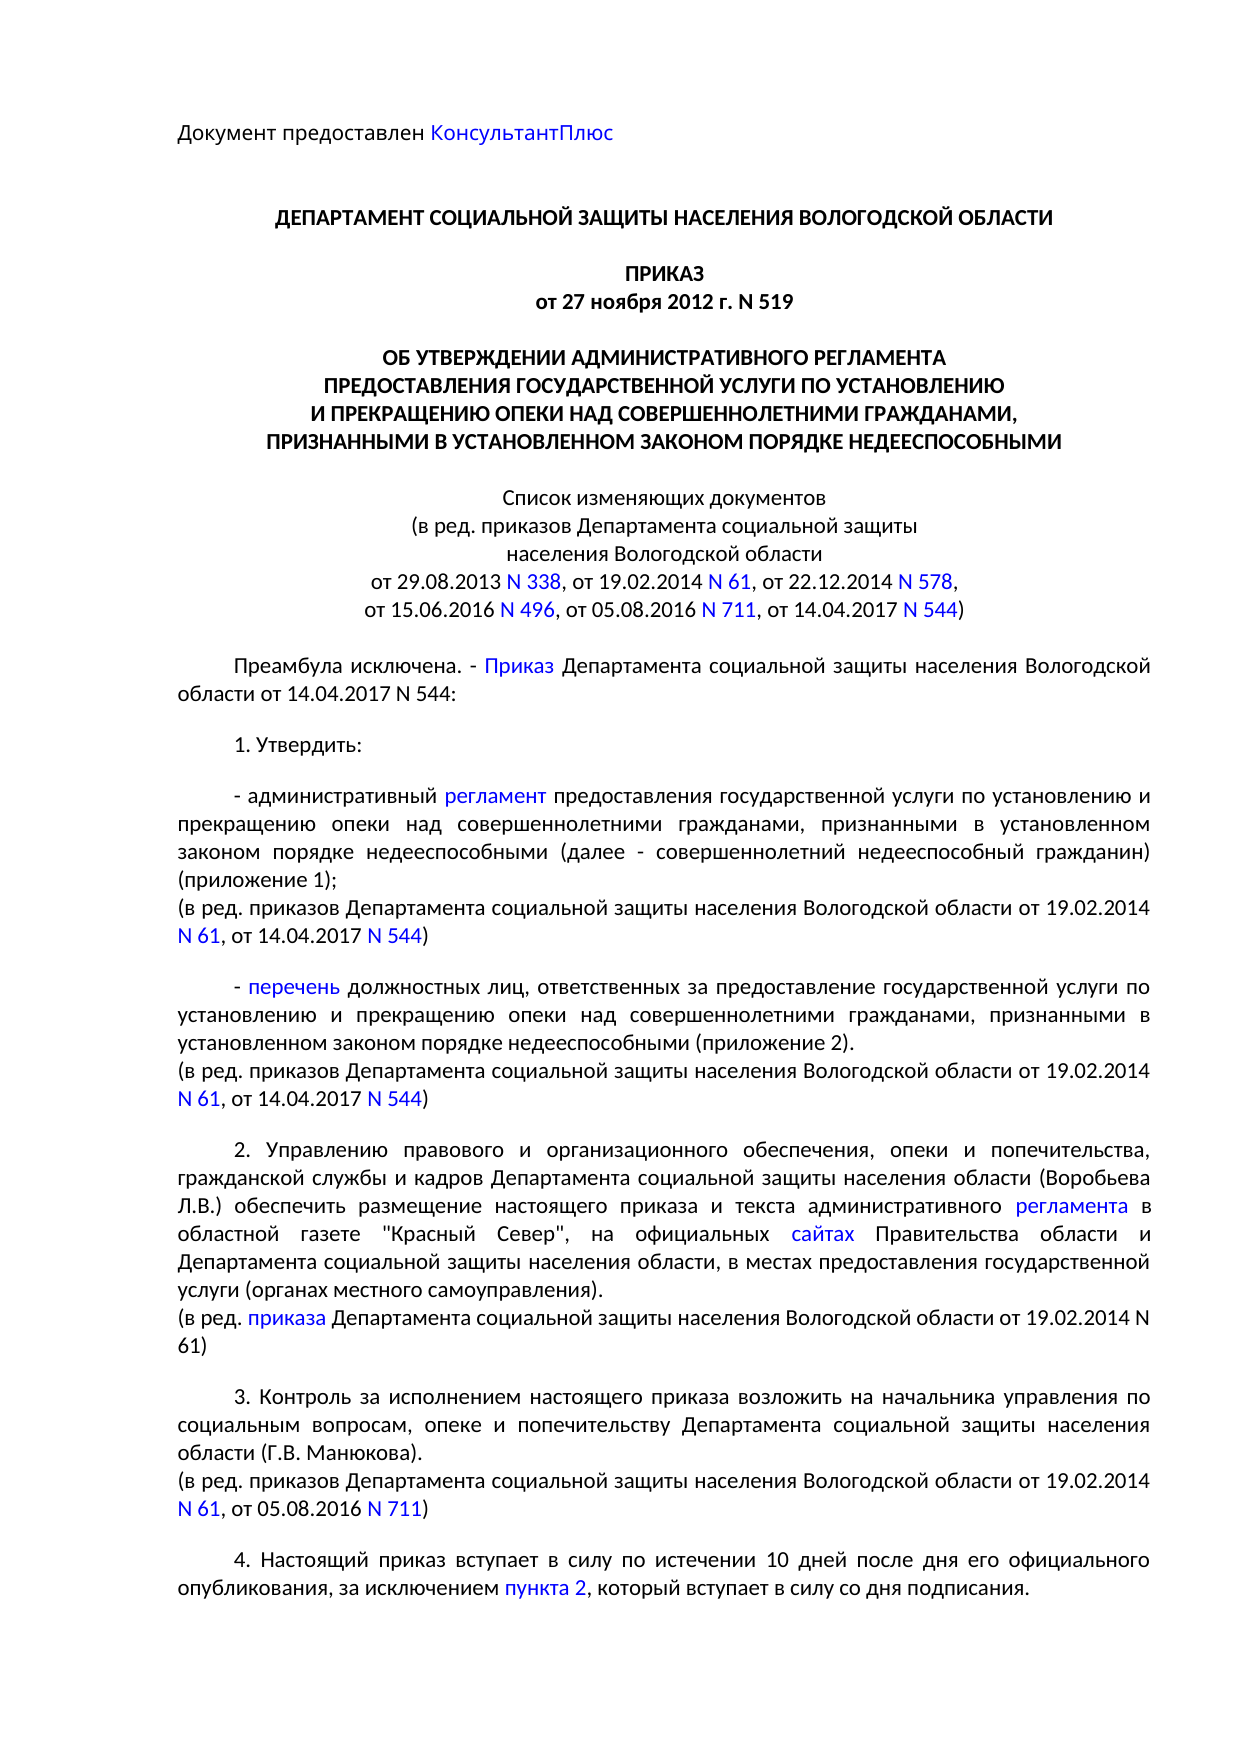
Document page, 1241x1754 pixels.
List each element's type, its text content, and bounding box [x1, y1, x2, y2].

text - перечень должностных лиц, ответственных за предоставление государственной услуги по установлению и прекращению опеки над совершеннолетними гражданами, признанными в установленном законом порядке недееспособными (приложение 2). [177, 972, 1152, 1056]
text населения Вологодской области [177, 539, 1152, 567]
text 4. Настоящий приказ вступает в силу по истечении 10 дней после дня его официального опубликования, за исключением пункта 2, который вступает в силу со дня подписания. [177, 1545, 1152, 1601]
text 2. Управлению правового и организационного обеспечения, опеки и попечительства, гражданской службы и кадров Департамента социальной защиты населения области (Воробьева Л.В.) обеспечить размещение настоящего приказа и текста административного регламента в областной газете "Красный Север", на официальных сайтах Правительства области и Департамента социальной защиты населения области, в местах предоставления государственной услуги (органах местного самоуправления). [177, 1135, 1152, 1303]
text 1. Утвердить: [177, 730, 1152, 758]
title ПРЕДОСТАВЛЕНИЯ ГОСУДАРСТВЕННОЙ УСЛУГИ ПО УСТАНОВЛЕНИЮ [177, 371, 1152, 399]
title ДЕПАРТАМЕНТ СОЦИАЛЬНОЙ ЗАЩИТЫ НАСЕЛЕНИЯ ВОЛОГОДСКОЙ ОБЛАСТИ [177, 203, 1152, 231]
text от 29.08.2013 N 338, от 19.02.2014 N 61, от 22.12.2014 N 578, [177, 567, 1152, 595]
title ОБ УТВЕРЖДЕНИИ АДМИНИСТРАТИВНОГО РЕГЛАМЕНТА [177, 343, 1152, 371]
text Список изменяющих документов [177, 483, 1152, 511]
text (в ред. приказов Департамента социальной защиты населения Вологодской области от 19.02.2014 N 61, от 14.04.2017 N 544) [177, 1056, 1152, 1112]
text - административный регламент предоставления государственной услуги по установлению и прекращению опеки над совершеннолетними гражданами, признанными в установленном законом порядке недееспособными (далее - совершеннолетний недееспособный гражданин) (приложение 1); [177, 781, 1152, 893]
text (в ред. приказа Департамента социальной защиты населения Вологодской области от 19.02.2014 N 61) [177, 1303, 1152, 1359]
text (в ред. приказов Департамента социальной защиты населения Вологодской области от 19.02.2014 N 61, от 14.04.2017 N 544) [177, 893, 1152, 949]
text Преамбула исключена. - Приказ Департамента социальной защиты населения Вологодской области от 14.04.2017 N 544: [177, 651, 1152, 707]
text (в ред. приказов Департамента социальной защиты населения Вологодской области от 19.02.2014 N 61, от 05.08.2016 N 711) [177, 1466, 1152, 1522]
text от 15.06.2016 N 496, от 05.08.2016 N 711, от 14.04.2017 N 544) [177, 595, 1152, 623]
text (в ред. приказов Департамента социальной защиты [177, 511, 1152, 539]
title ПРИКАЗ [177, 259, 1152, 287]
text 3. Контроль за исполнением настоящего приказа возложить на начальника управления по социальным вопросам, опеке и попечительству Департамента социальной защиты населения области (Г.В. Манюкова). [177, 1382, 1152, 1466]
title Документ предоставлен КонсультантПлюс [177, 118, 1152, 175]
title И ПРЕКРАЩЕНИЮ ОПЕКИ НАД СОВЕРШЕННОЛЕТНИМИ ГРАЖДАНАМИ, [177, 399, 1152, 427]
title ПРИЗНАННЫМИ В УСТАНОВЛЕННОМ ЗАКОНОМ ПОРЯДКЕ НЕДЕЕСПОСОБНЫМИ [177, 427, 1152, 455]
title от 27 ноября 2012 г. N 519 [177, 287, 1152, 315]
